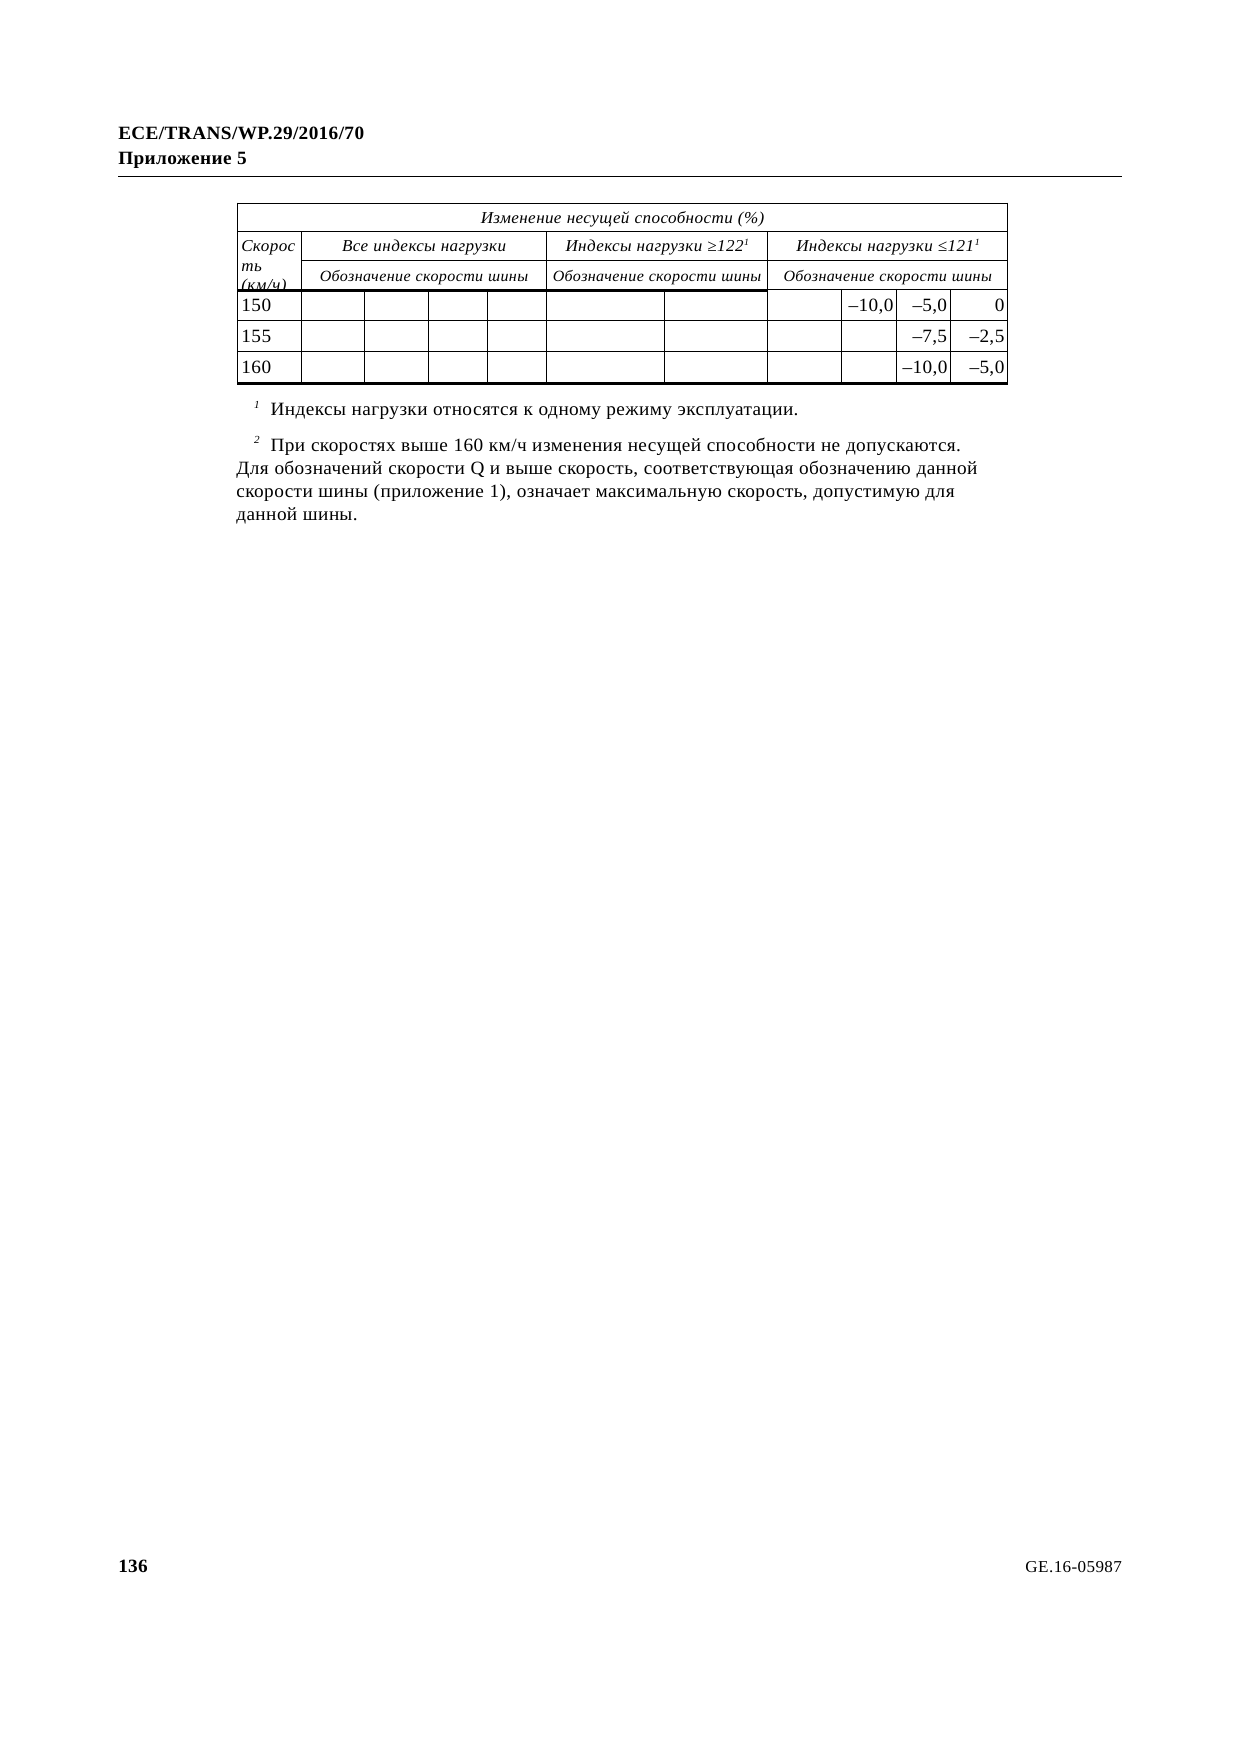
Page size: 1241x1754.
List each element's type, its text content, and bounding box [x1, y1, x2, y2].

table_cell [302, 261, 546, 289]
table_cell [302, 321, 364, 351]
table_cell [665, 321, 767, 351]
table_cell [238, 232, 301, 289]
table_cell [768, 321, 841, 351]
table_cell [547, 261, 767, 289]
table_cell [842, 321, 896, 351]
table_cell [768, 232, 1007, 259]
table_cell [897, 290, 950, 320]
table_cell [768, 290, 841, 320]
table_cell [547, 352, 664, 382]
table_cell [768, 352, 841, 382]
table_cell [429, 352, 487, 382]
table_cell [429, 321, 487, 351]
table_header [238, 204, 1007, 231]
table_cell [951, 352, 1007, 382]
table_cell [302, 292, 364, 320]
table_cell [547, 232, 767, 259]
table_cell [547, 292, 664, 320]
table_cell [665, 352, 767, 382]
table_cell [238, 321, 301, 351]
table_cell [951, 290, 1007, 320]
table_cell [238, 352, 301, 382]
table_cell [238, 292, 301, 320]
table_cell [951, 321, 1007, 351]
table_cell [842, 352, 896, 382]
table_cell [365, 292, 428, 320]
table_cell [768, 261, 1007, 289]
text 1 Индексы нагрузки относятся к одному режиму эксплуатации. [236, 397, 1004, 420]
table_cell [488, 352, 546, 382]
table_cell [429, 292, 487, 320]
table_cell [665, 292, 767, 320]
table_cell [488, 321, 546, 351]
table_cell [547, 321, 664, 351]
text 2 При скоростях выше 160 км/ч изменения несущей способности не допускаются. Для обозначений скорости Q и выше скорость, соответствующая обозначению данной скорости шины (приложение 1), означает максимальную скорость, допустимую для данной шины. [236, 433, 1004, 524]
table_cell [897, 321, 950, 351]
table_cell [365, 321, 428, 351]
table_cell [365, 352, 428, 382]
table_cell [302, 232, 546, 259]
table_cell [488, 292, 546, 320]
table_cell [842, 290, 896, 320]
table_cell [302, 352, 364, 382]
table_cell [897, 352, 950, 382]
